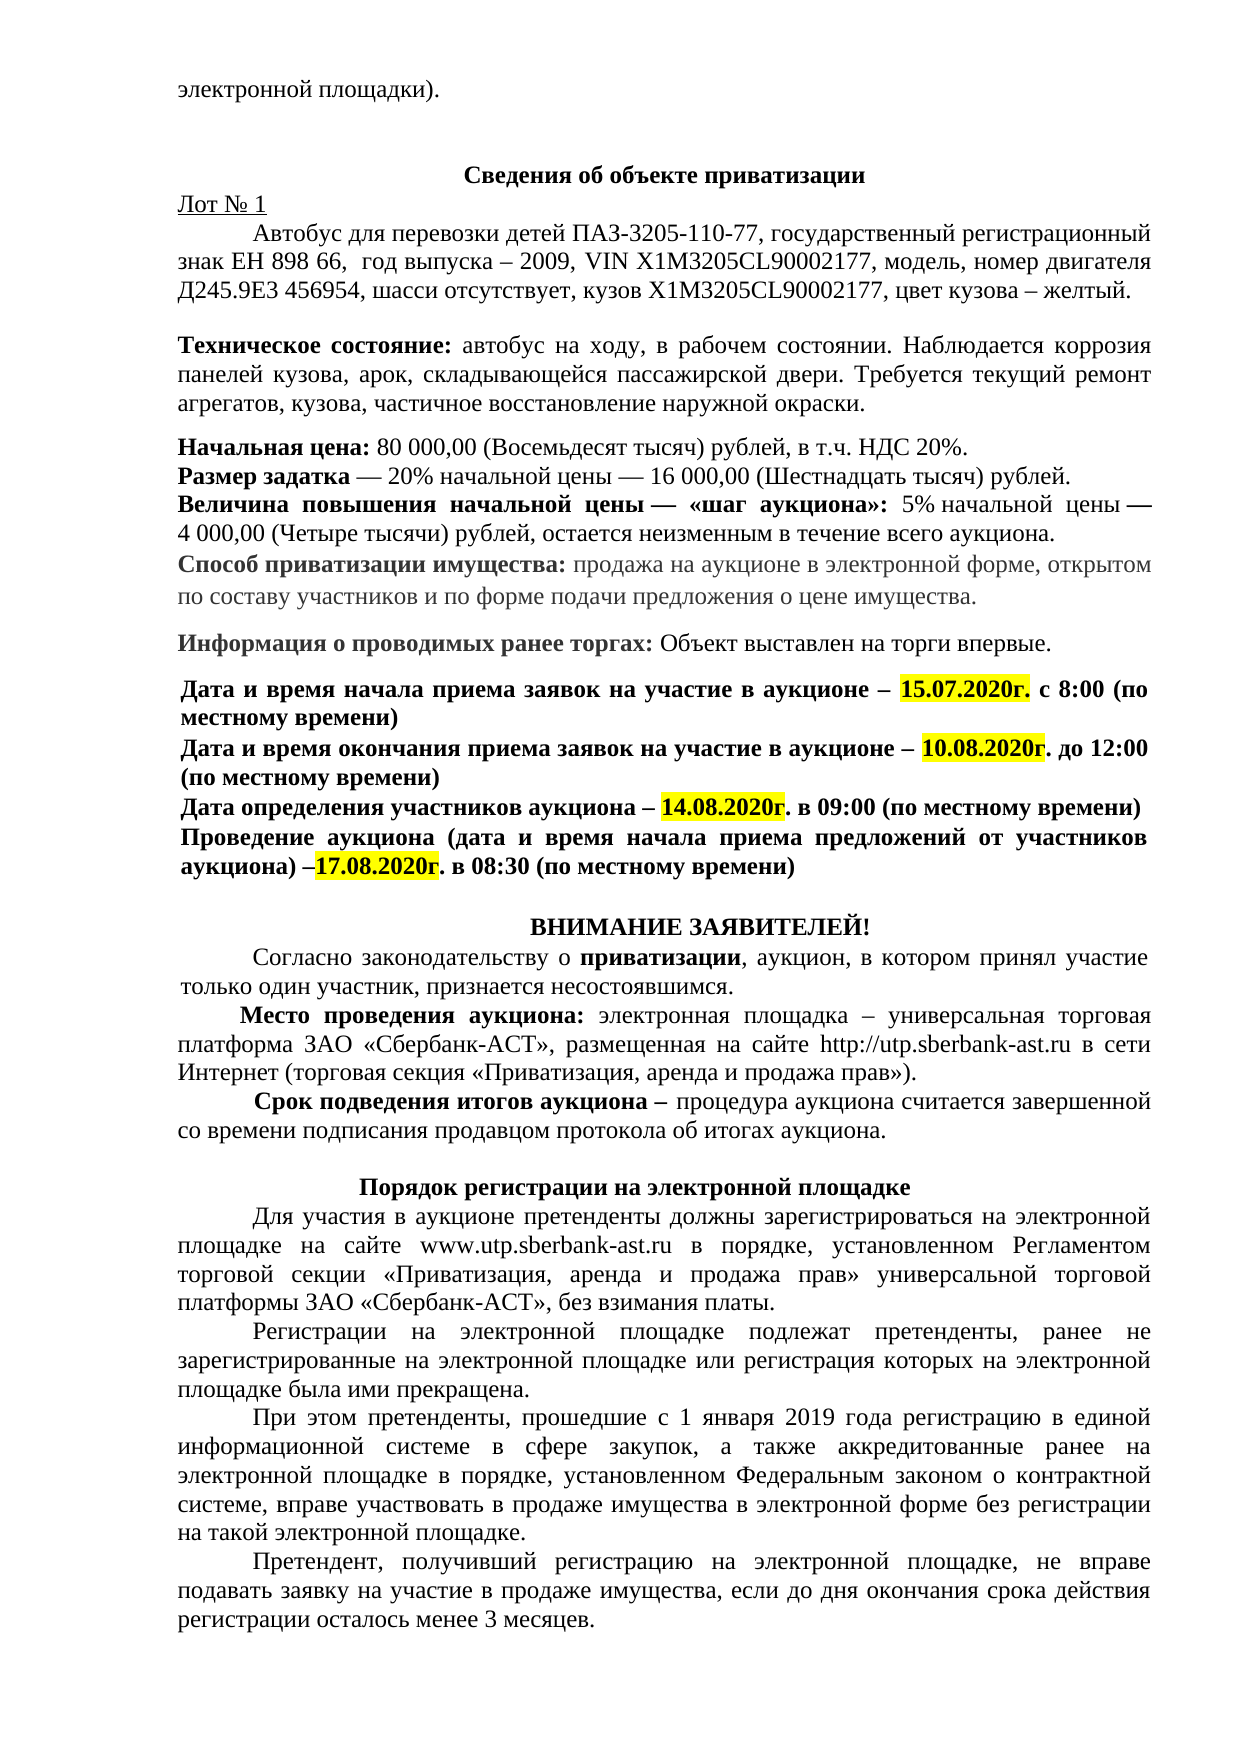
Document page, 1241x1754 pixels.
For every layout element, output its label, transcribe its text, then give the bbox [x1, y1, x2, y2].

text Информация о проводимых ранее торгах: Объект выставлен на торги впервые. [177, 625, 1152, 656]
text Дата и время начала приема заявок на участие в аукционе – 15.07.2020г. с 8:00 (по местному времени) [180, 674, 1148, 731]
text Техническое состояние: автобус на ходу, в рабочем состоянии. Наблюдается коррозия панелей кузова, арок, складывающейся пассажирской двери. Требуется текущий ремонт агрегатов, кузова, частичное восстановление наружной окраски. [177, 330, 1152, 416]
text Регистрации на электронной площадке подлежат претенденты, ранее не зарегистрированные на электронной площадке или регистрация которых на электронной площадке была ими прекращена. [177, 1316, 1152, 1402]
text Сведения об объекте приватизации [177, 160, 1152, 189]
text ВНИМАНИЕ ЗАЯВИТЕЛЕЙ! [180, 912, 1148, 941]
text Проведение аукциона (дата и время начала приема предложений от участников аукциона) –17.08.2020г. в 08:30 (по местному времени) [180, 822, 1148, 880]
text Размер задатка — 20% начальной цены — 16 000,00 (Шестнадцать тысяч) рублей. [177, 461, 1152, 489]
text Величина повышения начальной цены — «шаг аукциона»: 5% начальной цены — 4 000,00 (Четыре тысячи) рублей, остается неизменным в течение всего аукциона. [177, 489, 1152, 547]
text Дата и время окончания приема заявок на участие в аукционе – 10.08.2020г. до 12:00 (по местному времени) [180, 733, 1148, 790]
text Дата определения участников аукциона – 14.08.2020г. в 09:00 (по местному времени) [180, 792, 661, 821]
text Согласно законодательству о приватизации, аукцион, в котором принял участие только один участник, признается несостоявшимся. [180, 942, 1148, 1000]
text Место проведения аукциона: электронная площадка – универсальная торговая платформа ЗАО «Сбербанк-АСТ», размещенная на сайте http://utp.sberbank-ast.ru в сети Интернет (торговая секция «Приватизация, аренда и продажа прав»). [177, 1000, 1152, 1086]
text Способ приватизации имущества: продажа на аукционе в электронной форме, открытом по составу участников и по форме подачи предложения о цене имущества. [177, 547, 1152, 609]
text Лот № 1 [177, 189, 1152, 218]
text Претендент, получивший регистрацию на электронной площадке, не вправе подавать заявку на участие в продаже имущества, если до дня окончания срока действия регистрации осталось менее 3 месяцев. [177, 1546, 1152, 1632]
text Начальная цена: 80 000,00 (Восемьдесят тысяч) рублей, в т.ч. НДС 20%. [177, 432, 1152, 461]
text Для участия в аукционе претенденты должны зарегистрироваться на электронной площадке на сайте www.utp.sberbank-ast.ru в порядке, установленном Регламентом торговой секции «Приватизация, аренда и продажа прав» универсальной торговой платформы ЗАО «Сбербанк-АСТ», без взимания платы. [177, 1201, 1152, 1316]
text Дата определения участников аукциона – 14.08.2020г. в 09:00 (по местному времени) [785, 792, 1148, 821]
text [177, 74, 1152, 103]
text Срок подведения итогов аукциона – процедура аукциона считается завершенной со времени подписания продавцом протокола об итогах аукциона. [177, 1086, 1152, 1144]
text Порядок регистрации на электронной площадке [118, 1172, 1152, 1201]
text При этом претенденты, прошедшие с 1 января 2019 года регистрацию в единой информационной системе в сфере закупок, а также аккредитованные ранее на электронной площадке в порядке, установленном Федеральным законом о контрактной системе, вправе участвовать в продаже имущества в электронной форме без регистрации на такой электронной площадке. [177, 1402, 1152, 1546]
text Автобус для перевозки детей ПАЗ-3205-110-77, государственный регистрационный знак ЕН 898 66, год выпуска – 2009, VIN Х1М3205СL90002177, модель, номер двигателя Д245.9Е3 456954, шасси отсутствует, кузов Х1М3205СL90002177, цвет кузова – желтый. [177, 218, 1152, 304]
